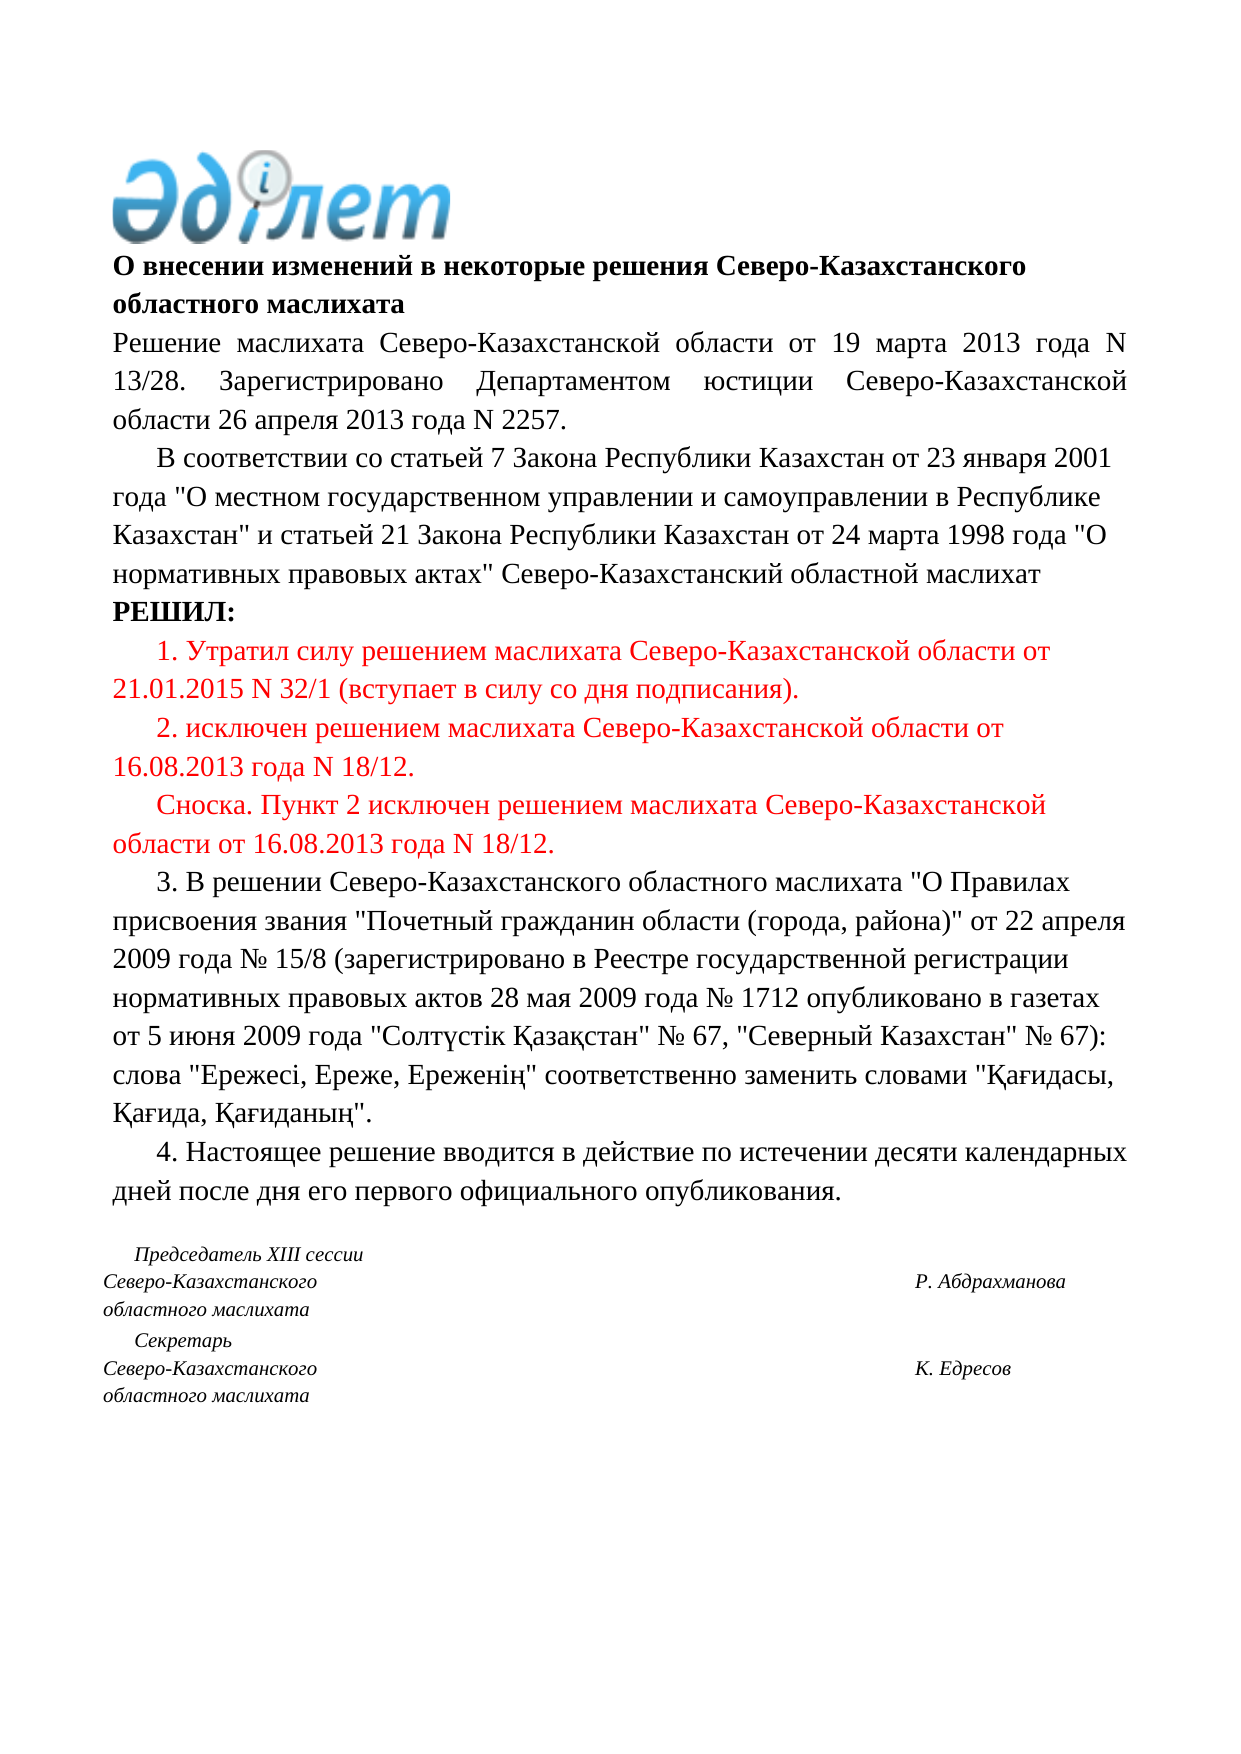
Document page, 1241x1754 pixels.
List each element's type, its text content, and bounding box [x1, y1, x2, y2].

picture [112, 150, 451, 244]
table_header Р. Абдрахманова [913, 1240, 1240, 1326]
table_cell Секретарь Северо-Казахстанского областного маслихата [101, 1326, 913, 1413]
text О внесении изменений в некоторые решения Северо-Казахстанского областного маслихата [112, 248, 1128, 320]
text В соответствии со статьей 7 Закона Республики Казахстан от 23 января 2001 года "О местном государственном управлении и самоуправлении в Республике Казахстан" и статьей 21 Закона Республики Казахстан от 24 марта 1998 года "О нормативных правовых актах" Северо-Казахстанский областной маслихат РЕШИЛ: 1. Утратил силу решением маслихата Северо-Казахстанской области от 21.01.2015 N 32/1 (вступает в силу со дня подписания). 2. исключен решением маслихата Северо-Казахстанской области от 16.08.2013 года N 18/12. Сноска. Пункт 2 исключен решением маслихата Северо-Казахстанской области от 16.08.2013 года N 18/12. 3. В решении Северо-Казахстанского областного маслихата "О Правилах присвоения звания "Почетный гражданин области (города, района)" от 22 апреля 2009 года № 15/8 (зарегистрировано в Реестре государственной регистрации нормативных правовых актов 28 мая 2009 года № 1712 опубликовано в газетах от 5 июня 2009 года "Солтүстік Қазақстан" № 67, "Северный Казахстан" № 67): слова "Ережесі, Ереже, Ереженің" соответственно заменить словами "Қағидасы, Қағида, Қағиданың". 4. Настоящее решение вводится в действие по истечении десяти календарных дней после дня его первого официального опубликования. [112, 440, 1128, 1236]
text Решение маслихата Северо-Казахстанской области от 19 марта 2013 года N 13/28. Зарегистрировано Департаментом юстиции Северо-Казахстанской области 26 апреля 2013 года N 2257. [112, 325, 1128, 435]
table_header Председатель XIII сессии Северо-Казахстанского областного маслихата [101, 1240, 913, 1326]
table_cell К. Едресов [913, 1326, 1240, 1413]
